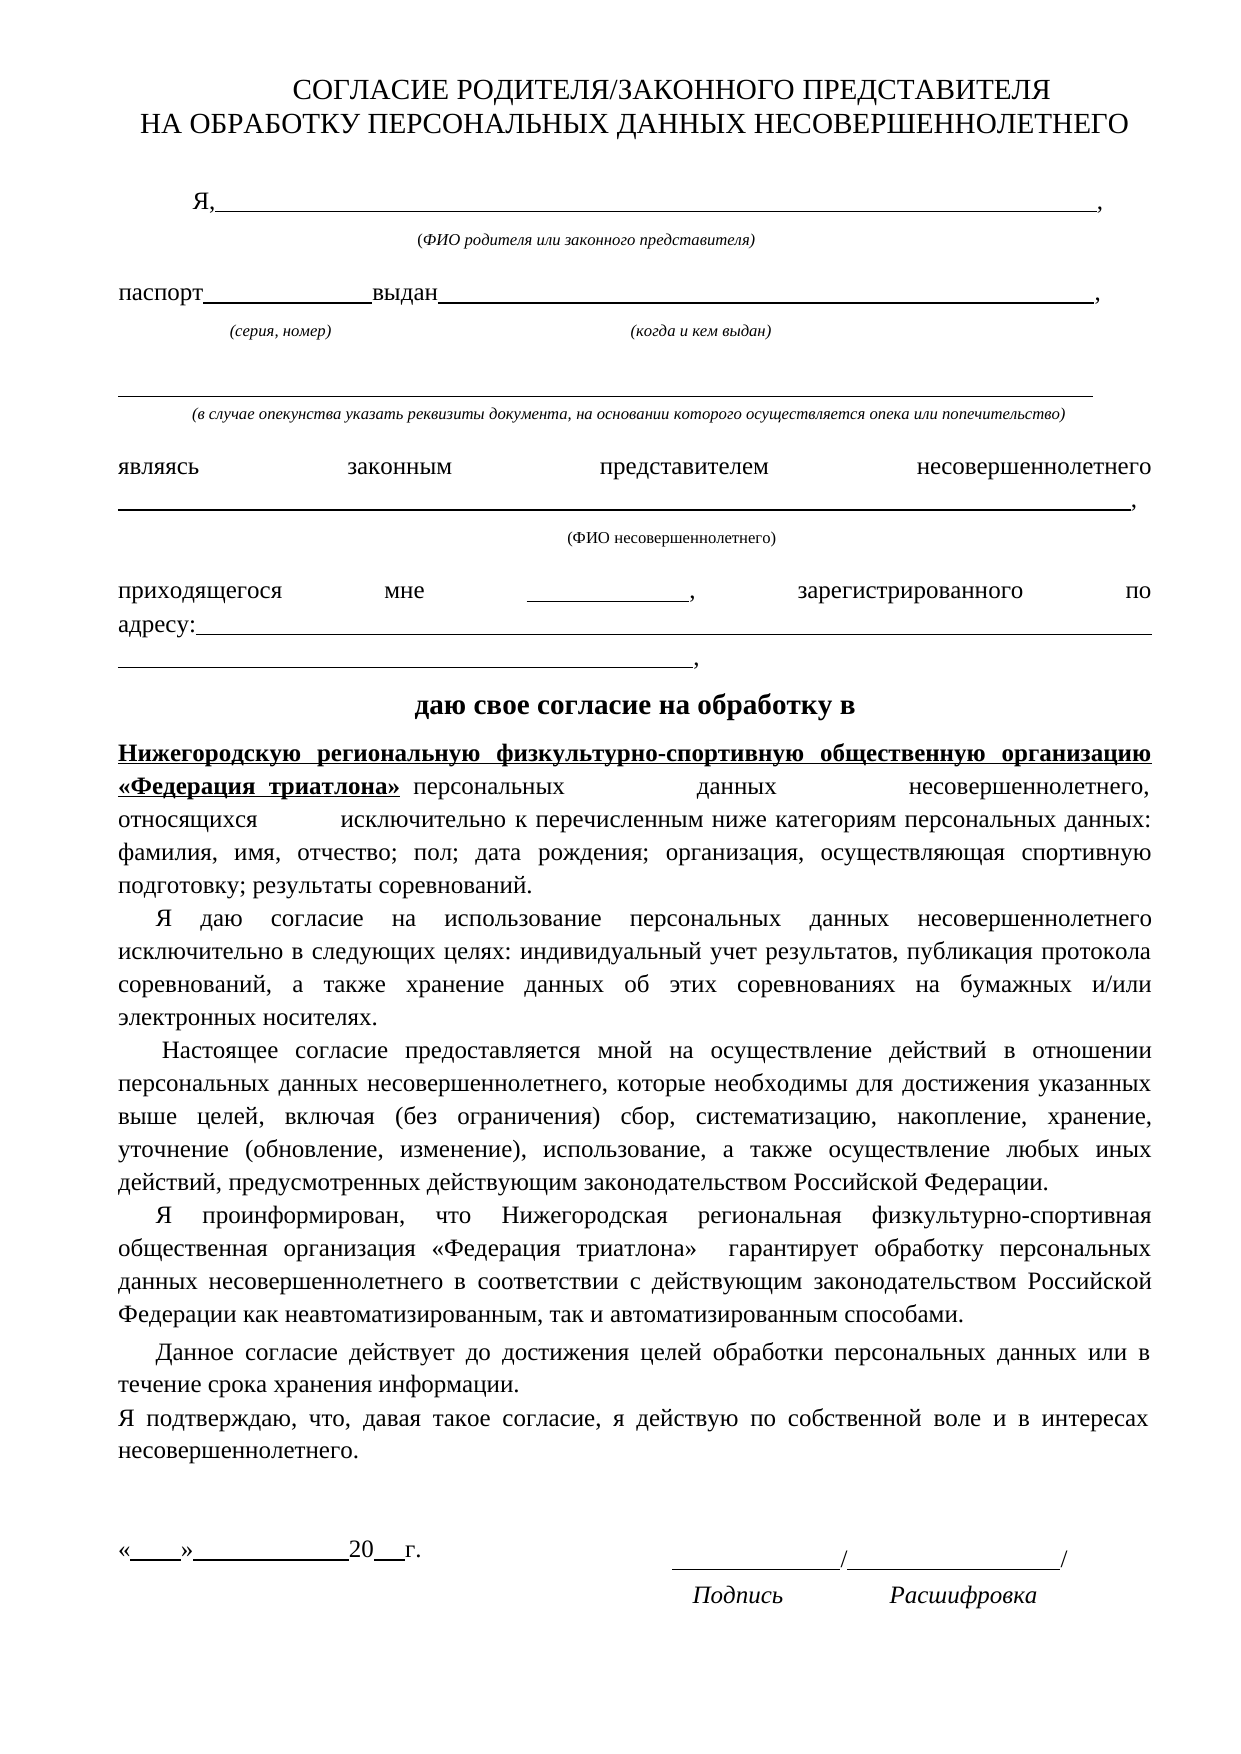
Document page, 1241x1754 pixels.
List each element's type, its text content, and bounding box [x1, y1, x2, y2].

text Данное согласие действует до достижения целей обработки персональных данных или в течение срока хранения информации. [118, 1337, 1152, 1398]
text Я даю согласие на использование персональных данных несовершеннолетнего исключительно в следующих целях: индивидуальный учет результатов, публикация протокола соревнований, а также хранение данных об этих соревнованиях на бумажных и/или электронных носителях. [118, 903, 1152, 1031]
text (в случае опекунства указать реквизиты документа, на основании которого осуществляется опека или попечительство) [192, 404, 1163, 423]
text приходящегося мне , зарегистрированного по [118, 576, 1163, 604]
text паспорт выдан , [106, 277, 1100, 306]
title даю свое согласие на обработку в [148, 687, 1122, 721]
text , [118, 642, 1163, 671]
text « » 20 г. [118, 1534, 426, 1563]
text , [118, 484, 1163, 513]
text Я, , [106, 186, 1103, 215]
text НА ОБРАБОТКУ ПЕРСОНАЛЬНЫХ ДАННЫХ НЕСОВЕРШЕННОЛЕТНЕГО [140, 107, 1163, 140]
text Я подтверждаю, что, давая такое согласие, я действую по собственной воле и в интересах несовершеннолетнего. [118, 1403, 1151, 1464]
text (серия, номер) (когда и кем выдан) [229, 321, 1163, 340]
text являясь законным представителем несовершеннолетнего [118, 451, 1163, 480]
text Я проинформирован, что Нижегородская региональная физкультурно-спортивная общественная организация «Федерация триатлона» гарантирует обработку персональных данных несовершеннолетнего в соответствии с действующим законодательством Российской Федерации как неавтоматизированным, так и автоматизированным способами. [118, 1200, 1152, 1328]
text Подпись Расшифровка [660, 1580, 1072, 1609]
text Нижегородскую региональную физкультурно-спортивную общественную организацию «Федерация триатлона» персональных данных несовершеннолетнего, относящихся исключительно к перечисленным ниже категориям персональных данных: фамилия, имя, отчество; пол; дата рождения; организация, осуществляющая спортивную подготовку; результаты соревнований. [118, 764, 1152, 899]
text Нижегородскую региональную физкультурно-спортивную общественную организацию «Федерация триатлона» персональных данных несовершеннолетнего, относящихся исключительно к перечисленным ниже категориям персональных данных: фамилия, имя, отчество; пол; дата рождения; организация, осуществляющая спортивную подготовку; результаты соревнований. [118, 738, 1152, 763]
text Настоящее согласие предоставляется мной на осуществление действий в отношении персональных данных несовершеннолетнего, которые необходимы для достижения указанных выше целей, включая (без ограничения) сбор, систематизацию, накопление, хранение, уточнение (обновление, изменение), использование, а также осуществление любых иных действий, предусмотренных действующим законодательством Российской Федерации. [118, 1035, 1152, 1196]
text (ФИО родителя или законного представителя) [417, 230, 1163, 249]
text / / [660, 1544, 1079, 1573]
text (ФИО несовершеннолетнего) [221, 528, 1122, 547]
text адресу: [118, 609, 1163, 637]
text СОГЛАСИЕ РОДИТЕЛЯ/ЗАКОННОГО ПРЕДСТАВИТЕЛЯ [292, 73, 1163, 107]
